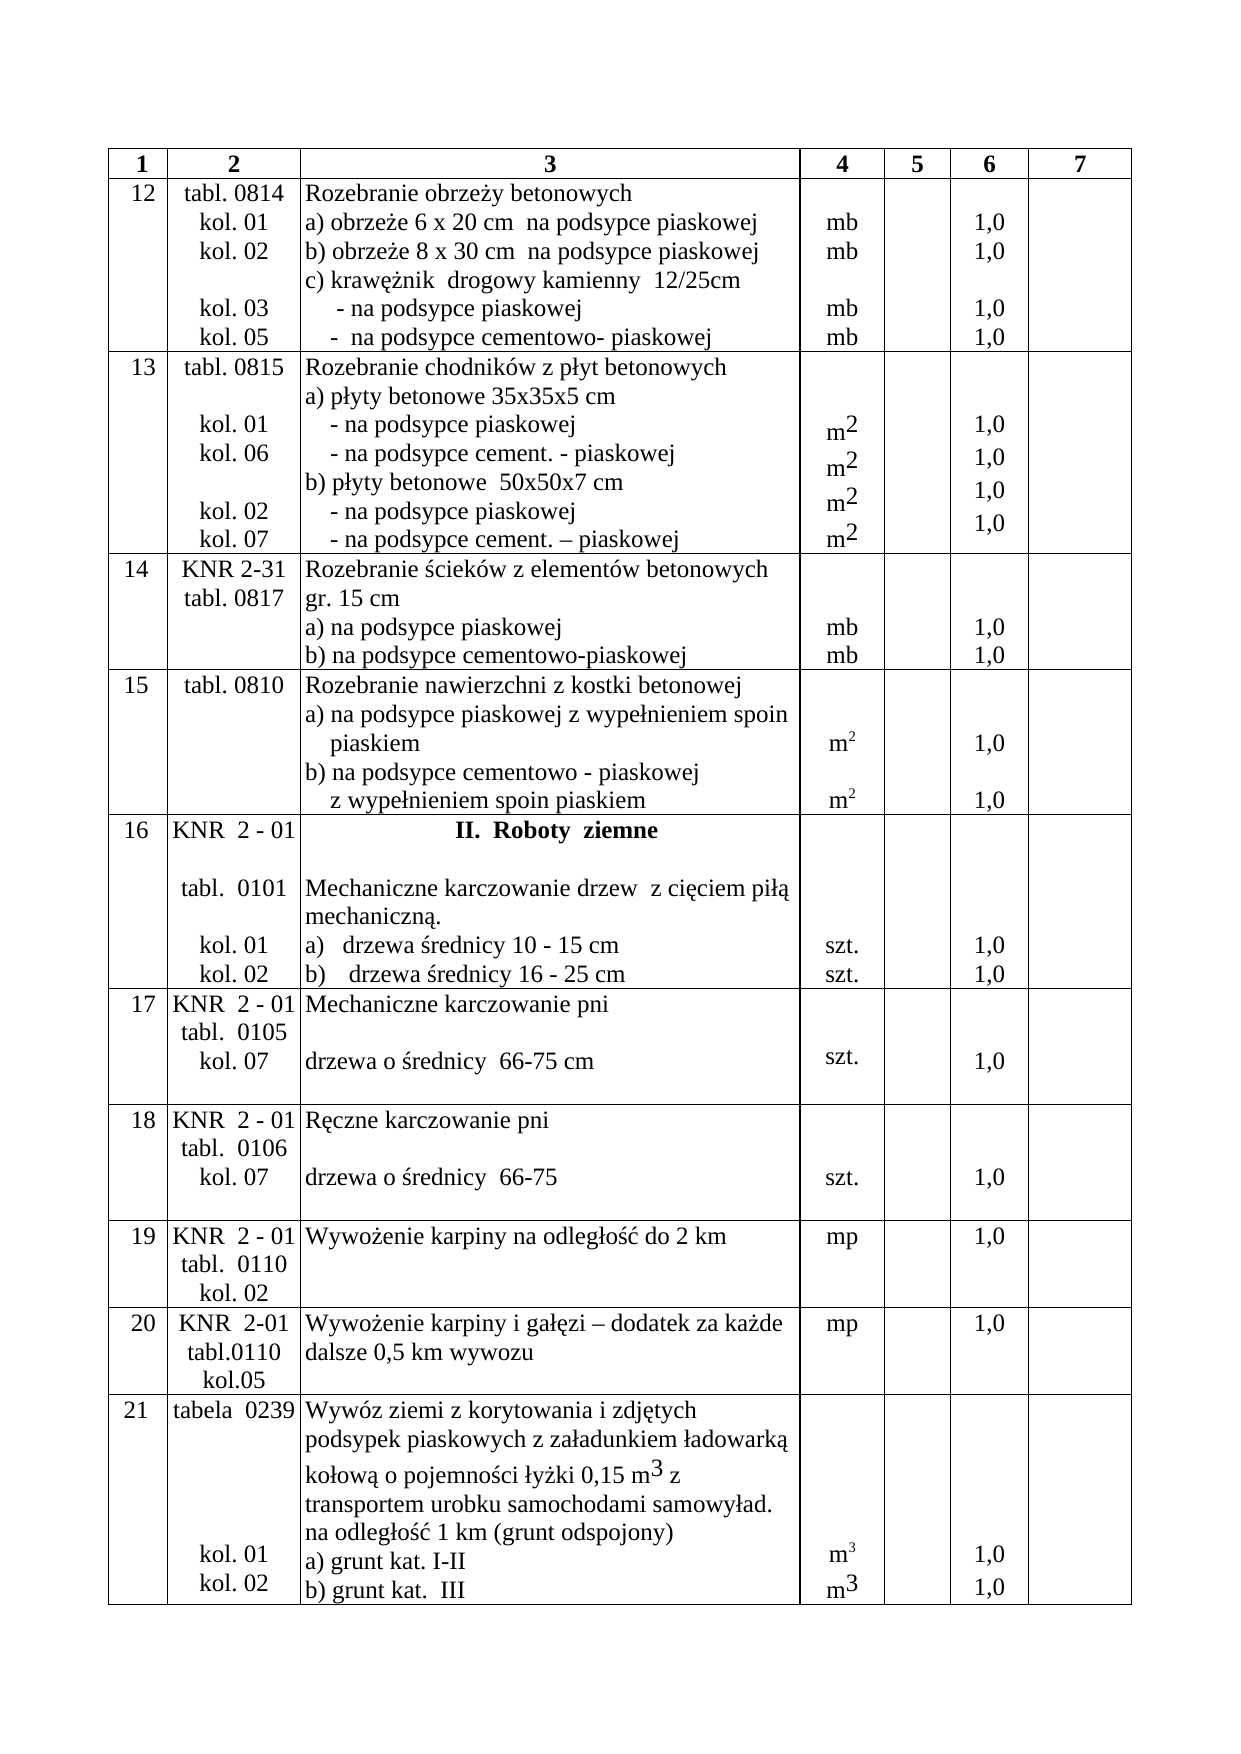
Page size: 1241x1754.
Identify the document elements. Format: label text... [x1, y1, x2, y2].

table_cell 1,0 1,0 [951, 670, 1028, 814]
table_cell [1029, 352, 1131, 553]
table_cell 4 [801, 149, 884, 177]
table_cell 21 [109, 1395, 167, 1604]
table_cell tabl. 0814 kol. 01 kol. 02 kol. 03 kol. 05 [168, 179, 300, 351]
table_cell szt. szt. [801, 815, 884, 988]
table_cell KNR 2-01 tabl.0110 kol.05 [168, 1308, 300, 1394]
table_cell [885, 989, 950, 1104]
table_cell m3 m3 [801, 1395, 884, 1604]
table_cell 7 [1029, 149, 1131, 177]
table_cell Mechaniczne karczowanie pni drzewa o średnicy 66-75 cm [301, 989, 799, 1104]
table_cell [1029, 554, 1131, 669]
table_cell [1029, 179, 1131, 351]
table_cell 14 [109, 554, 167, 669]
table_cell tabl. 0815 kol. 01 kol. 06 kol. 02 kol. 07 [168, 352, 300, 553]
table_cell 6 [951, 149, 1028, 177]
table_cell 5 [885, 149, 950, 177]
table_cell 1,0 1,0 [951, 815, 1028, 988]
table_cell 1,0 1,0 1,0 1,0 [951, 179, 1028, 351]
table_cell 1,0 [951, 1221, 1028, 1307]
table_cell 13 [109, 352, 167, 553]
table_cell [885, 670, 950, 814]
table_cell [885, 179, 950, 351]
table_cell Rozebranie chodników z płyt betonowych a) płyty betonowe 35x35x5 cm - na podsypce piaskowej - na podsypce cement. - piaskowej b) płyty betonowe 50x50x7 cm - na podsypce piaskowej - na podsypce cement. – piaskowej [301, 352, 799, 553]
table_cell 1,0 1,0 [951, 554, 1028, 669]
table_cell 3 [301, 149, 799, 177]
table_cell mp [801, 1221, 884, 1307]
table_cell [1029, 815, 1131, 988]
table_cell 15 [109, 670, 167, 814]
table_cell Rozebranie obrzeży betonowych a) obrzeże 6 x na podsypce piaskowej b) obrzeże 8 x na podsypce piaskowej c) krawężnik drogowy kamienny 12/25cm - na podsypce piaskowej - na podsypce cementowo- piaskowej [301, 179, 799, 351]
table_cell [885, 815, 950, 988]
table_cell Rozebranie ścieków z elementów betonowych gr. a) na podsypce piaskowej b) na podsypce cementowo-piaskowej [301, 554, 799, 669]
table_cell [885, 1395, 950, 1604]
table_cell KNR 2 - 01 tabl. 0105 kol. 07 [168, 989, 300, 1104]
table_cell szt. [801, 989, 884, 1104]
table_cell 1,0 [951, 989, 1028, 1104]
table_cell 2 [168, 149, 300, 177]
table_cell II. Roboty ziemne Mechaniczne karczowanie drzew z cięciem piłą mechaniczną. drzewa średnicy 10 - drzewa średnicy 16 - 25 cm [301, 815, 799, 988]
table_cell tabela 0239 kol. 01 kol. 02 [168, 1395, 300, 1604]
table_cell 1,0 1,0 [951, 1395, 1028, 1604]
table_cell [1029, 1105, 1131, 1220]
table_cell KNR 2 - 01 tabl. 0101 kol. 01 kol. 02 [168, 815, 300, 988]
table_cell Wywóz ziemi z korytowania i zdjętych podsypek piaskowych z załadunkiem ładowarką kołową o pojemności łyżki z transportem urobku samochodami samowyład. na odległość (grunt odspojony) a) grunt kat. I-II b) grunt kat. III [301, 1395, 799, 1604]
table_cell 17 [109, 989, 167, 1104]
table_cell mb mb [801, 554, 884, 669]
table_cell Wywożenie karpiny i gałęzi – dodatek za każde dalsze 0,5 km wywozu [301, 1308, 799, 1394]
table_cell tabl. 0810 [168, 670, 300, 814]
table_cell [885, 1105, 950, 1220]
table_cell Ręczne karczowanie pni drzewa o średnicy 66-75 [301, 1105, 799, 1220]
table_cell [885, 352, 950, 553]
table_cell [885, 1221, 950, 1307]
table_cell 1,0 [951, 1105, 1028, 1220]
table_cell [1029, 670, 1131, 814]
table_cell 1 [109, 149, 167, 177]
table_cell [885, 554, 950, 669]
table_cell KNR 2 - 01 tabl. 0110 kol. 02 [168, 1221, 300, 1307]
table_cell 1,0 1,0 1,0 1,0 [951, 352, 1028, 553]
table_cell mp [801, 1308, 884, 1394]
table_cell 20 [109, 1308, 167, 1394]
table_cell [1029, 1395, 1131, 1604]
table_cell 19 [109, 1221, 167, 1307]
table_cell [1029, 989, 1131, 1104]
table_cell Wywożenie karpiny na odległość do 2 km [301, 1221, 799, 1307]
table_cell [1029, 1308, 1131, 1394]
table_cell 1,0 [951, 1308, 1028, 1394]
table_cell m2 m2 m2 m2 [801, 352, 884, 553]
table_cell KNR 2 - 01 tabl. 0106 kol. 07 [168, 1105, 300, 1220]
table_cell szt. [801, 1105, 884, 1220]
table_cell Rozebranie nawierzchni z kostki betonowej a) na podsypce piaskowej z wypełnieniem spoin piaskiem b) na podsypce cementowo - piaskowej z wypełnieniem spoin piaskiem [301, 670, 799, 814]
table_cell KNR 2-31 tabl. 0817 [168, 554, 300, 669]
table_cell 16 [109, 815, 167, 988]
table_cell [1029, 1221, 1131, 1307]
table_cell m2 m2 [801, 670, 884, 814]
table_cell [885, 1308, 950, 1394]
table_cell 12 [109, 179, 167, 351]
table_cell mb mb mb mb [801, 179, 884, 351]
table_cell 18 [109, 1105, 167, 1220]
